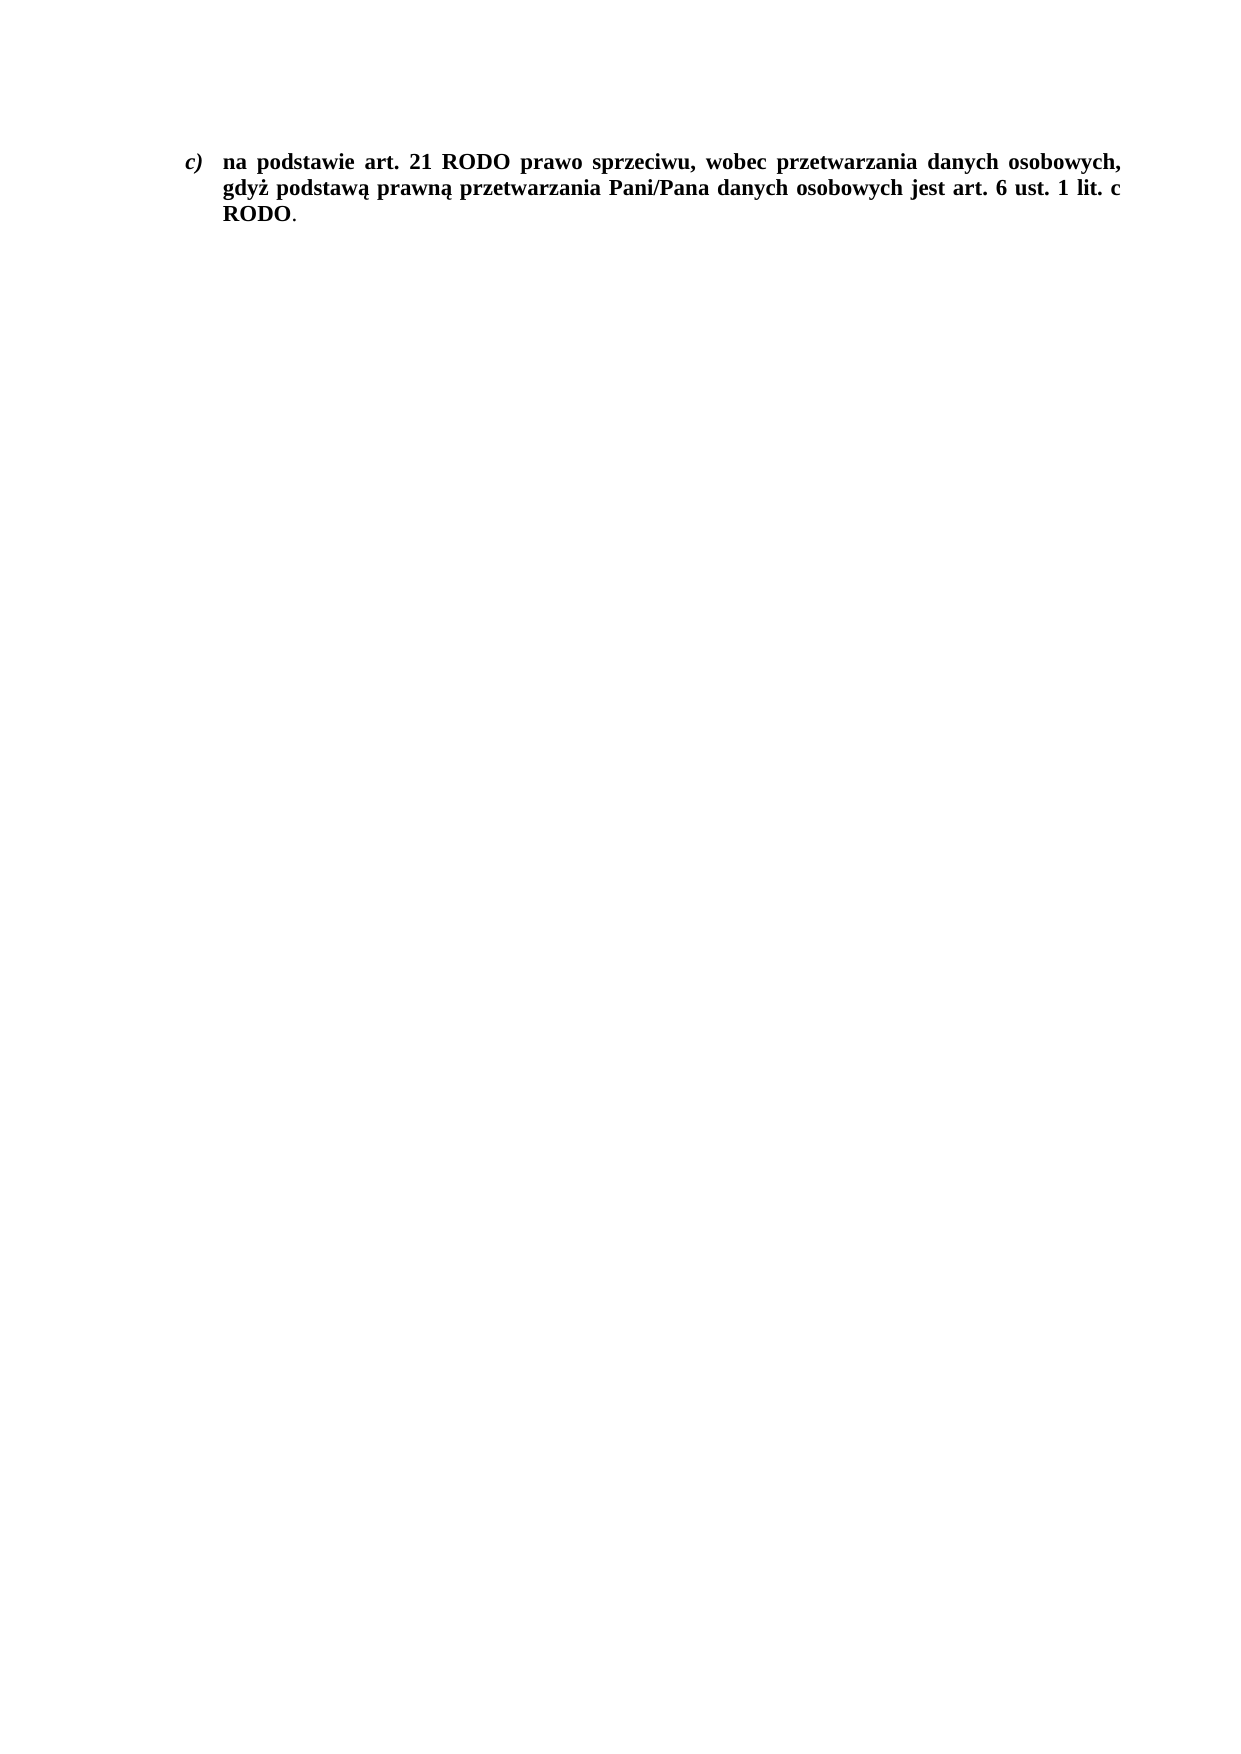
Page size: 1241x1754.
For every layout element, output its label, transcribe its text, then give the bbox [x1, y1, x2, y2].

list na podstawie art. 21 RODO prawo sprzeciwu, wobec przetwarzania danych osobowych, gdyż podstawą prawną przetwarzania Pani/Pana danych osobowych jest art. 6 ust. 1 lit. c RODO. [185, 148, 1122, 227]
